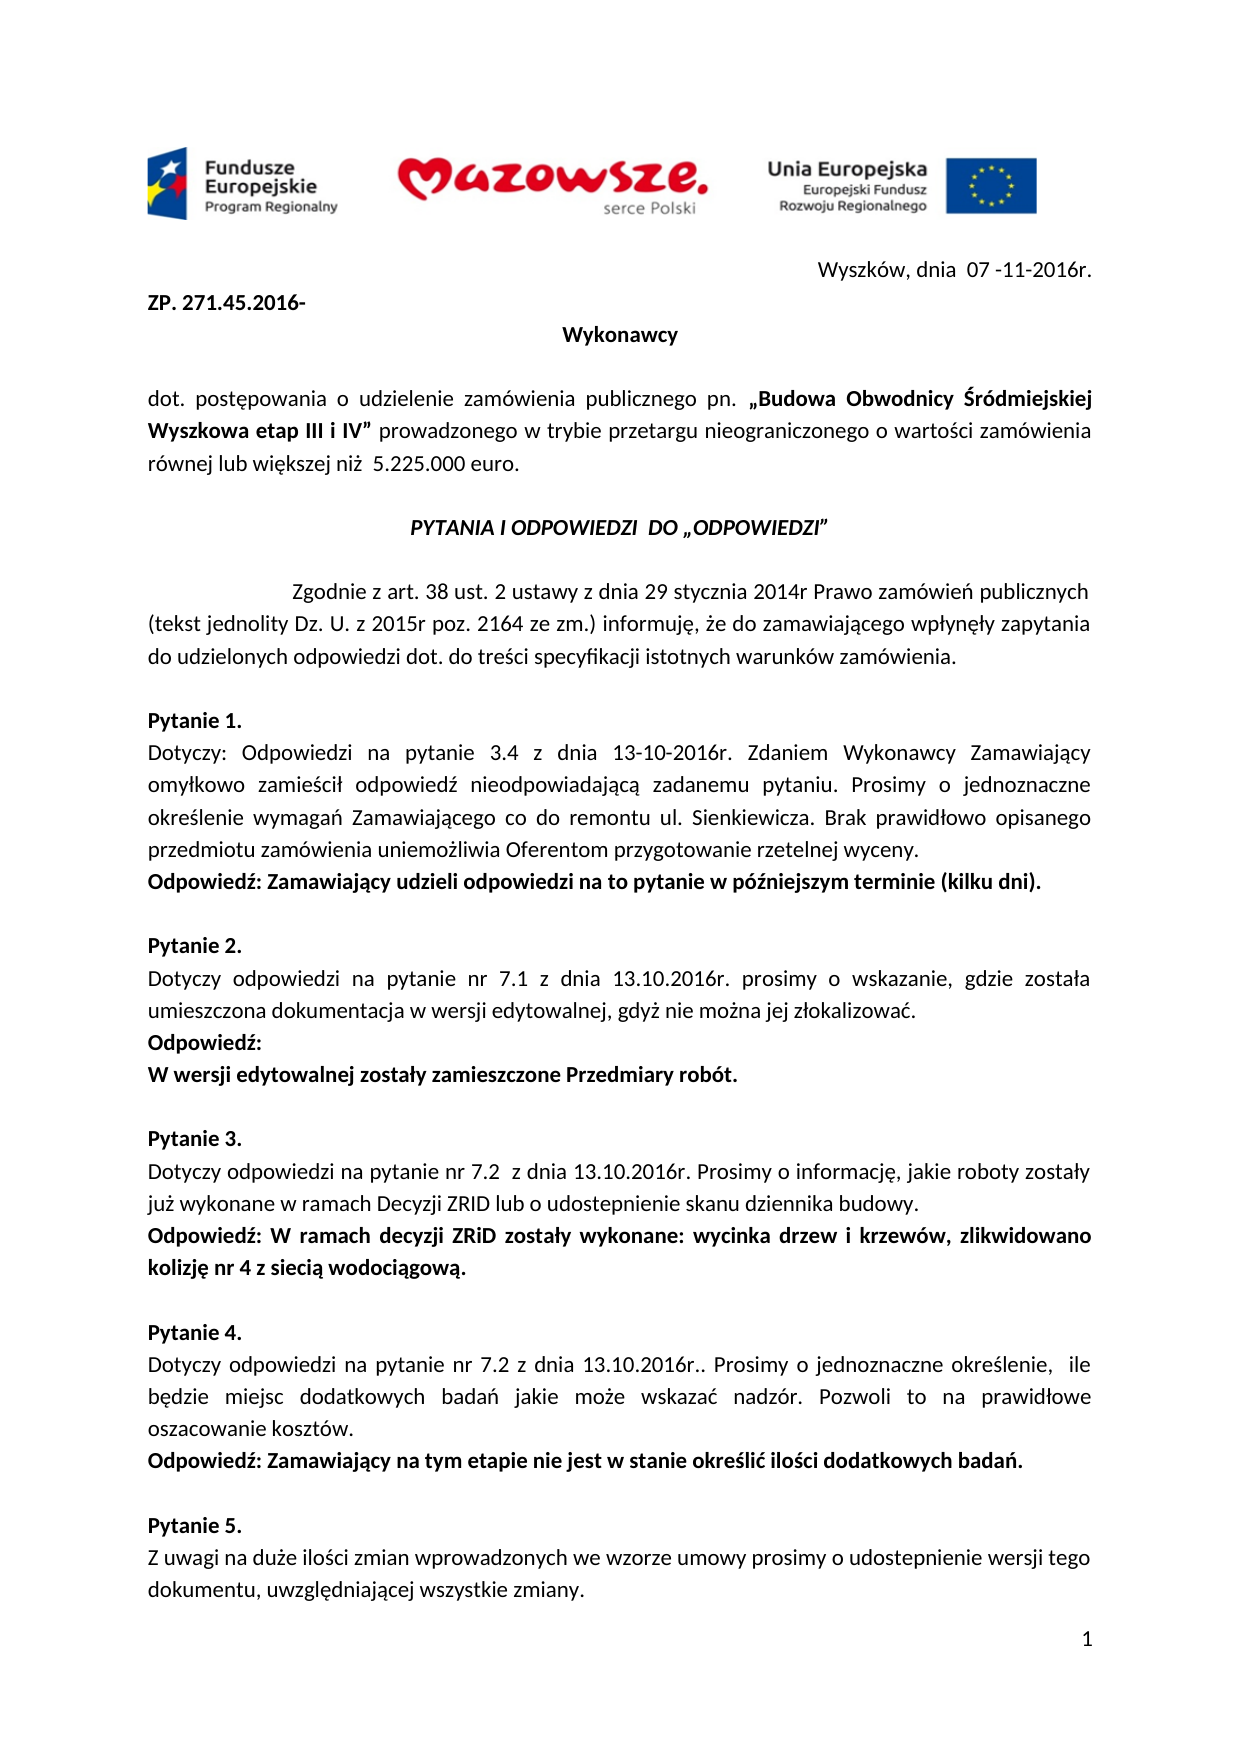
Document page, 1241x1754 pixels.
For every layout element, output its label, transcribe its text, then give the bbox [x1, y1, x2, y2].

text Odpowiedź: [148, 1028, 1093, 1056]
text Odpowiedź: W ramach decyzji ZRiD zostały wykonane: wycinka drzew i krzewów, zlikwidowano kolizję nr 4 z siecią wodociągową. [148, 1221, 1093, 1281]
text PYTANIA I ODPOWIEDZI DO „ODPOWIEDZI” [148, 513, 1093, 541]
text ZP. 271.45.2016- [148, 288, 1093, 316]
text dot. postępowania o udzielenie zamówienia publicznego pn. „Budowa Obwodnicy Śródmiejskiej Wyszkowa etap III i IV” prowadzonego w trybie przetargu nieograniczonego o wartości zamówienia równej lub większej niż 5.225.000 euro. [148, 384, 1093, 477]
text Wyszków, dnia 07 -11-2016r. [148, 256, 1093, 283]
text Pytanie 1. [148, 706, 1093, 734]
text Pytanie 4. [148, 1318, 1093, 1346]
picture [147, 147, 1037, 220]
text Dotyczy: Odpowiedzi na pytanie 3.4 z dnia 13-10-2016r. Zdaniem Wykonawcy Zamawiający omyłkowo zamieścił odpowiedź nieodpowiadającą zadanemu pytaniu. Prosimy o jednoznaczne określenie wymagań Zamawiającego co do remontu ul. Sienkiewicza. Brak prawidłowo opisanego przedmiotu zamówienia uniemożliwia Oferentom przygotowanie rzetelnej wyceny. [148, 738, 1093, 863]
text Dotyczy odpowiedzi na pytanie nr 7.2 z dnia 13.10.2016r.. Prosimy o jednoznaczne określenie, ile będzie miejsc dodatkowych badań jakie może wskazać nadzór. Pozwoli to na prawidłowe oszacowanie kosztów. [148, 1350, 1093, 1442]
text Zgodnie z art. 38 ust. 2 ustawy z dnia 29 stycznia 2014r Prawo zamówień publicznych (tekst jednolity Dz. U. z 2015r poz. 2164 ze zm.) informuję, że do zamawiającego wpłynęły zapytania do udzielonych odpowiedzi dot. do treści specyfikacji istotnych warunków zamówienia. [148, 577, 1093, 670]
text Pytanie 2. [148, 931, 1093, 959]
text Odpowiedź: Zamawiający na tym etapie nie jest w stanie określić ilości dodatkowych badań. [148, 1446, 1093, 1474]
text Pytanie 5. [148, 1511, 1093, 1539]
text Wykonawcy [148, 320, 1093, 348]
text W wersji edytowalnej zostały zamieszczone Przedmiary robót. [148, 1060, 1093, 1088]
text Pytanie 3. [148, 1124, 1093, 1153]
text Dotyczy odpowiedzi na pytanie nr 7.1 z dnia 13.10.2016r. prosimy o wskazanie, gdzie została umieszczona dokumentacja w wersji edytowalnej, gdyż nie można jej złokalizować. [148, 964, 1093, 1024]
text Odpowiedź: Zamawiający udzieli odpowiedzi na to pytanie w późniejszym terminie (kilku dni). [148, 867, 1093, 895]
text Z uwagi na duże ilości zmian wprowadzonych we wzorze umowy prosimy o udostepnienie wersji tego dokumentu, uwzględniającej wszystkie zmiany. [148, 1543, 1093, 1603]
text Dotyczy odpowiedzi na pytanie nr 7.2 z dnia 13.10.2016r. Prosimy o informację, jakie roboty zostały już wykonane w ramach Decyzji ZRID lub o udostepnienie skanu dziennika budowy. [148, 1157, 1093, 1217]
